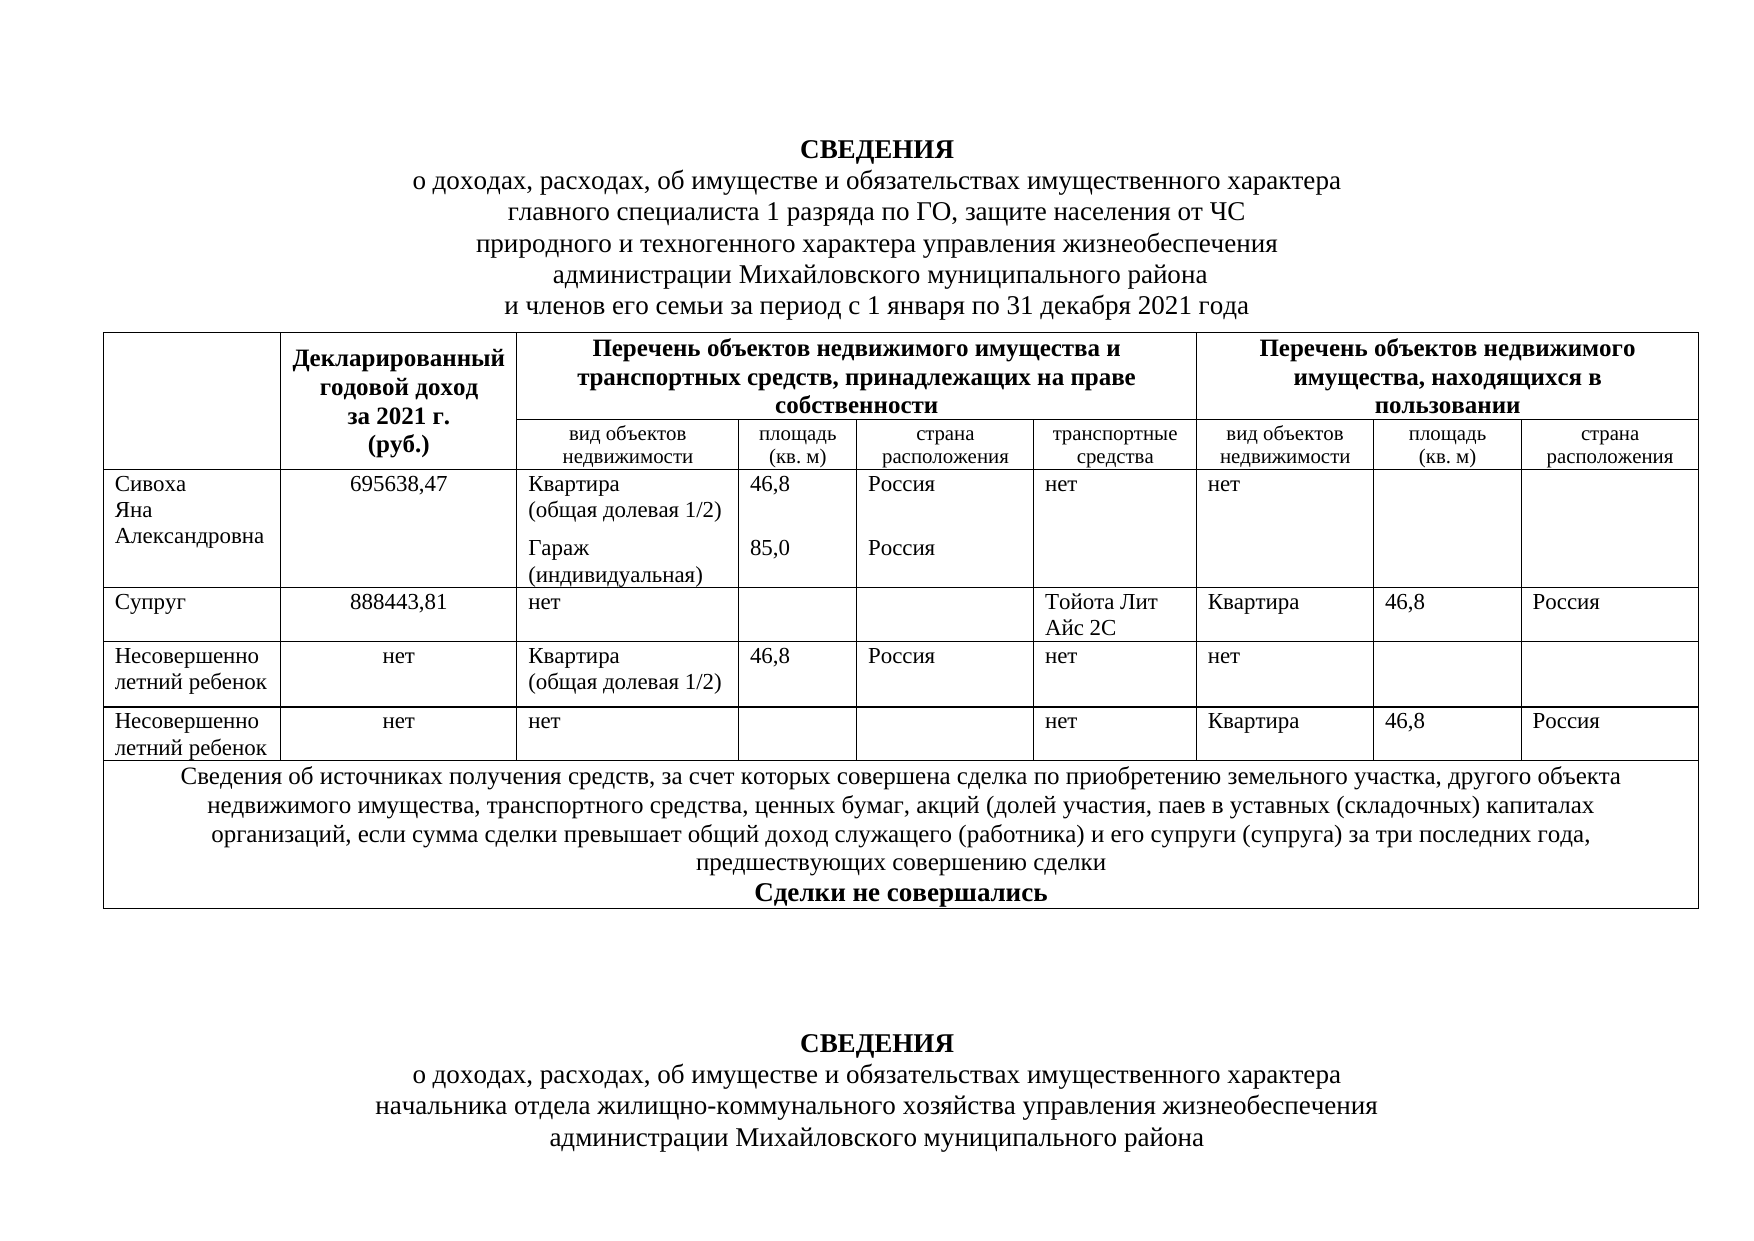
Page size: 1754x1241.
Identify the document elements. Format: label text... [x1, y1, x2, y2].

text администрации Михайловского муниципального района [118, 1121, 1636, 1152]
text о доходах, расходах, об имуществе и обязательствах имущественного характера [118, 164, 1636, 196]
table_cell [1522, 470, 1698, 587]
table_cell нет [1197, 470, 1373, 587]
table_cell Квартира (общая долевая 1/2) [517, 642, 738, 706]
table_cell Россия Россия [857, 470, 1033, 587]
table_cell площадь (кв. м) [739, 420, 856, 468]
table_cell нет [517, 588, 738, 641]
table_cell вид объектов недвижимости [517, 420, 738, 468]
table_header Перечень объектов недвижимого имущества и транспортных средств, принадлежащих на праве собственности [517, 333, 1196, 419]
table_cell нет [281, 708, 516, 760]
table_cell Квартира (общая долевая 1/2) Гараж (индивидуальная) [517, 470, 738, 587]
table_cell Россия [1522, 588, 1698, 641]
table_cell вид объектов недвижимости [1197, 420, 1373, 468]
table_header Перечень объектов недвижимого имущества, находящихся в пользовании [1197, 333, 1698, 419]
table_cell нет [1034, 642, 1196, 706]
table_header Декларированный годовой доход за 2021 г. (руб.) [281, 333, 516, 468]
table_cell Квартира [1197, 588, 1373, 641]
table_cell [739, 708, 856, 760]
table_cell 46,8 85,0 [739, 470, 856, 587]
table_cell Тойота Лит Айс 2С [1034, 588, 1196, 641]
text о доходах, расходах, об имуществе и обязательствах имущественного характера [118, 1058, 1636, 1089]
table_cell площадь (кв. м) [1374, 420, 1521, 468]
table_cell Несовершеннолетний ребенок [104, 642, 280, 706]
table_cell 46,8 [1374, 588, 1521, 641]
table_cell [1522, 642, 1698, 706]
table_cell 46,8 [1374, 708, 1521, 760]
text администрации Михайловского муниципального района [118, 258, 1636, 289]
text СВЕДЕНИЯ [118, 1027, 1636, 1058]
table_cell 695638,47 [281, 470, 516, 587]
text начальника отдела жилищно-коммунального хозяйства управления жизнеобеспечения [118, 1089, 1636, 1121]
table_cell [1374, 642, 1521, 706]
table_cell Квартира [1197, 708, 1373, 760]
table_cell нет [1034, 470, 1196, 587]
table_cell 46,8 [739, 642, 856, 706]
table_cell Сивоха Яна Александровна [104, 470, 280, 587]
table_cell Россия [1522, 708, 1698, 760]
table_cell [1374, 470, 1521, 587]
table_cell [857, 708, 1033, 760]
text и членов его семьи за период с 1 января по 31 декабря 2021 года [118, 289, 1636, 320]
table_header [104, 333, 280, 468]
table_cell [739, 588, 856, 641]
table_cell нет [281, 642, 516, 706]
table_cell нет [1197, 642, 1373, 706]
text главного специалиста 1 разряда по ГО, защите населения от ЧС [118, 196, 1636, 227]
table_cell [857, 588, 1033, 641]
table_cell Несовершеннолетний ребенок [104, 708, 280, 760]
table_cell нет [517, 708, 738, 760]
table_cell транспортные средства [1034, 420, 1196, 468]
table_cell Россия [857, 642, 1033, 706]
table_cell Супруг [104, 588, 280, 641]
table_cell страна расположения [1522, 420, 1698, 468]
table_cell 888443,81 [281, 588, 516, 641]
table_cell страна расположения [857, 420, 1033, 468]
text СВЕДЕНИЯ [118, 133, 1636, 164]
text природного и техногенного характера управления жизнеобеспечения [118, 227, 1636, 258]
table_cell нет [1034, 708, 1196, 760]
table_cell Сведения об источниках получения средств, за счет которых совершена сделка по приобретению земельного участка, другого объекта недвижимого имущества, транспортного средства, ценных бумаг, акций (долей участия, паев в уставных (складочных) капиталах организаций, если сумма сделки превышает общий доход служащего (работника) и его супруги (супруга) за три последних года, предшествующих совершению сделки Сделки не совершались [104, 761, 1698, 907]
